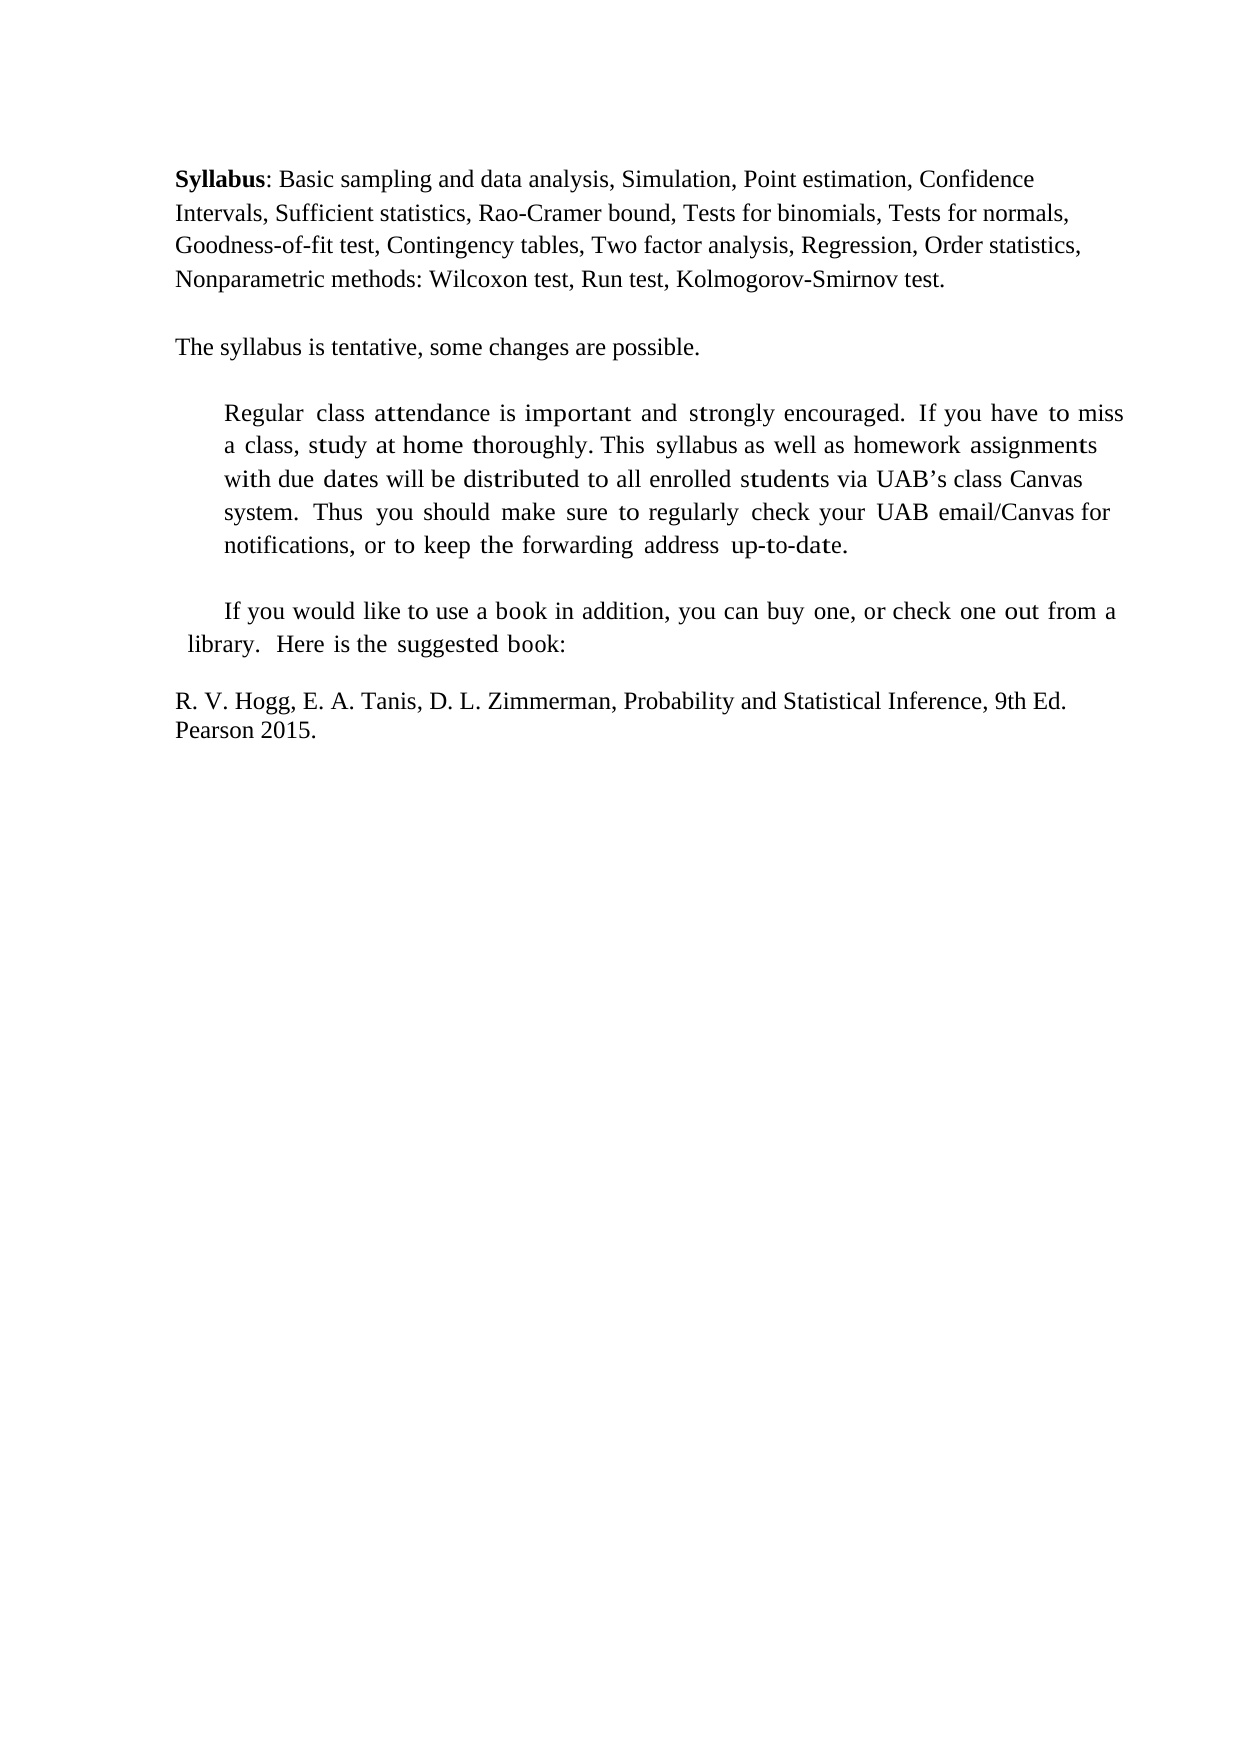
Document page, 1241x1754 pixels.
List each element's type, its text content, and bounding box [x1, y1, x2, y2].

text R. V. Hogg, E. A. Tanis, D. L. Zimmerman, Probability and Statistical Inference, 9th Ed. Pearson 2015. [175, 686, 1138, 744]
text If you would like to use a book in addition, you can buy one, or check one out from a library. Here is the suggested book: [187, 596, 1130, 658]
text Intervals, Sufficient statistics, Rao-Cramer bound, Tests for binomials, Tests for normals, [175, 198, 1138, 226]
text Syllabus: Basic sampling and data analysis, Simulation, Point estimation, Confidence [175, 164, 1138, 193]
text The syllabus is tentative, some changes are possible. [175, 332, 1138, 360]
text Regular class attendance is important and strongly encouraged. If you have to miss a class, study at home thoroughly. This syllabus as well as homework assignments with due dates will be distributed to all enrolled students via UAB’s class Canvas system. Thus you should make sure to regularly check your UAB email/Canvas for notifications, or to keep the forwarding address up-to-date. [224, 398, 1138, 558]
text Goodness-of-fit test, Contingency tables, Two factor analysis, Regression, Order statistics, [175, 231, 1138, 259]
text Nonparametric methods: Wilcoxon test, Run test, Kolmogorov-Smirnov test. [175, 264, 1138, 292]
